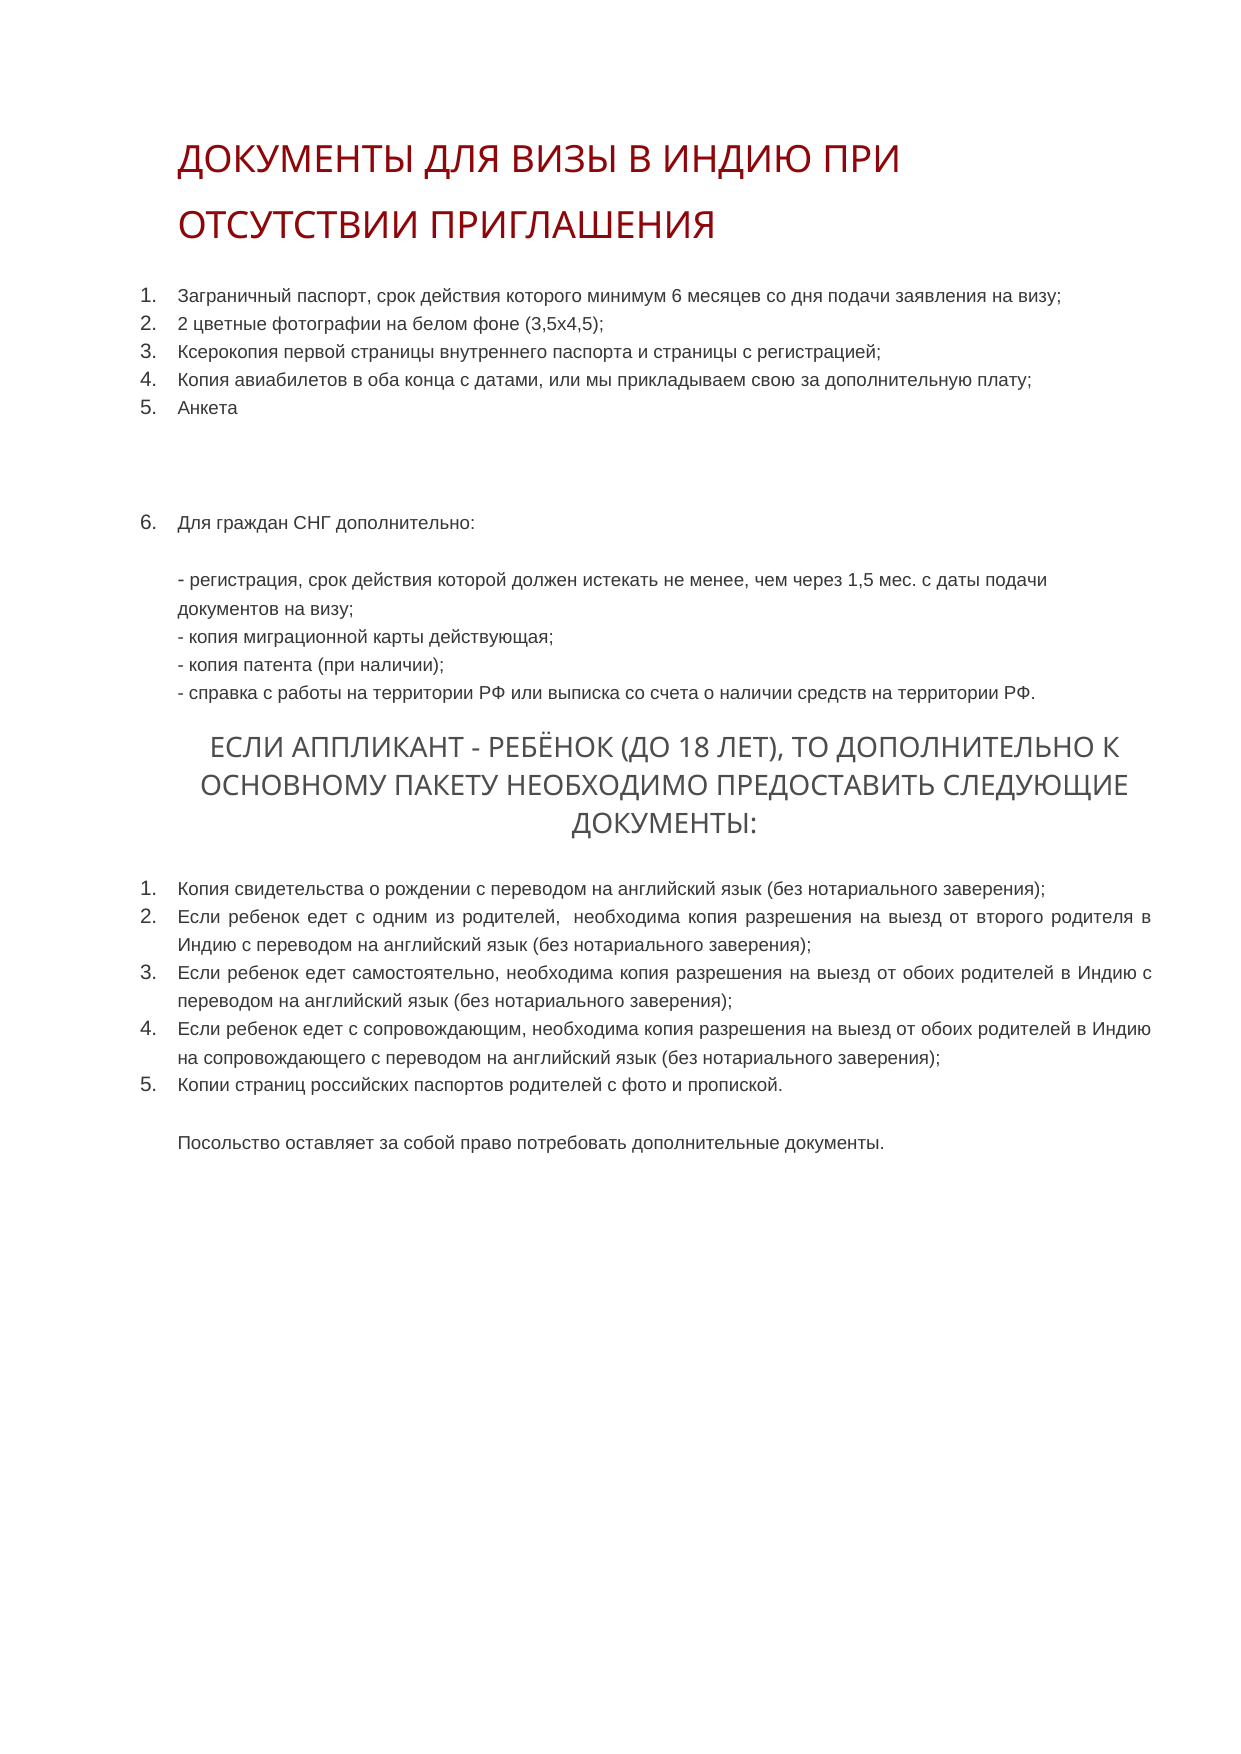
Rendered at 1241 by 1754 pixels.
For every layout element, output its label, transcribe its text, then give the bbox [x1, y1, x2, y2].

list Анкета [140, 391, 1152, 419]
text Посольство оставляет за собой право потребовать дополнительные документы. [177, 1125, 1152, 1153]
list Для граждан СНГ дополнительно: [140, 506, 1152, 534]
list Если ребенок едет с сопровождающим, необходима копия разрешения на выезд от обоих родителей в Индию на сопровождающего c переводом на английский язык (без нотариального заверения); [140, 1012, 1152, 1068]
list Копии страниц российских паспортов родителей с фото и пропиской. [140, 1068, 1152, 1096]
list 2 цветные фотографии на белом фоне (3,5х4,5); [140, 307, 1152, 335]
list Копия свидетельства о рождении c переводом на английский язык (без нотариального заверения); [140, 871, 1152, 899]
list Если ребенок едет самостоятельно, необходима копия разрешения на выезд от обоих родителей в Индию c переводом на английский язык (без нотариального заверения); [140, 956, 1152, 1012]
text - регистрация, срок действия которой должен истекать не менее, чем через 1,5 мес. с даты подачи документов на визу; - копия миграционной карты действующая; - копия патента (при наличии); - справка с работы на территории РФ или выписка со счета о наличии средств на территории РФ. [177, 563, 1152, 703]
list Копия авиабилетов в оба конца с датами, или мы прикладываем свою за дополнительную плату; [140, 363, 1152, 391]
text ДОКУМЕНТЫ ДЛЯ ВИЗЫ В ИНДИЮ ПРИ ОТСУТСТВИИ ПРИГЛАШЕНИЯ [177, 118, 1152, 249]
list Если ребенок едет с одним из родителей, необходима копия разрешения на выезд от второго родителя в Индию c переводом на английский язык (без нотариального заверения); [140, 899, 1152, 956]
text ЕСЛИ АППЛИКАНТ - РЕБЁНОК (ДО 18 ЛЕТ), ТО ДОПОЛНИТЕЛЬНО К ОСНОВНОМУ ПАКЕТУ НЕОБХОДИМО ПРЕДОСТАВИТЬ СЛЕДУЮЩИЕ ДОКУМЕНТЫ: [177, 727, 1152, 842]
list Ксерокопия первой страницы внутреннего паспорта и страницы с регистрацией; [140, 335, 1152, 363]
list Заграничный паспорт, срок действия которого минимум 6 месяцев со дня подачи заявления на визу; [140, 278, 1152, 307]
